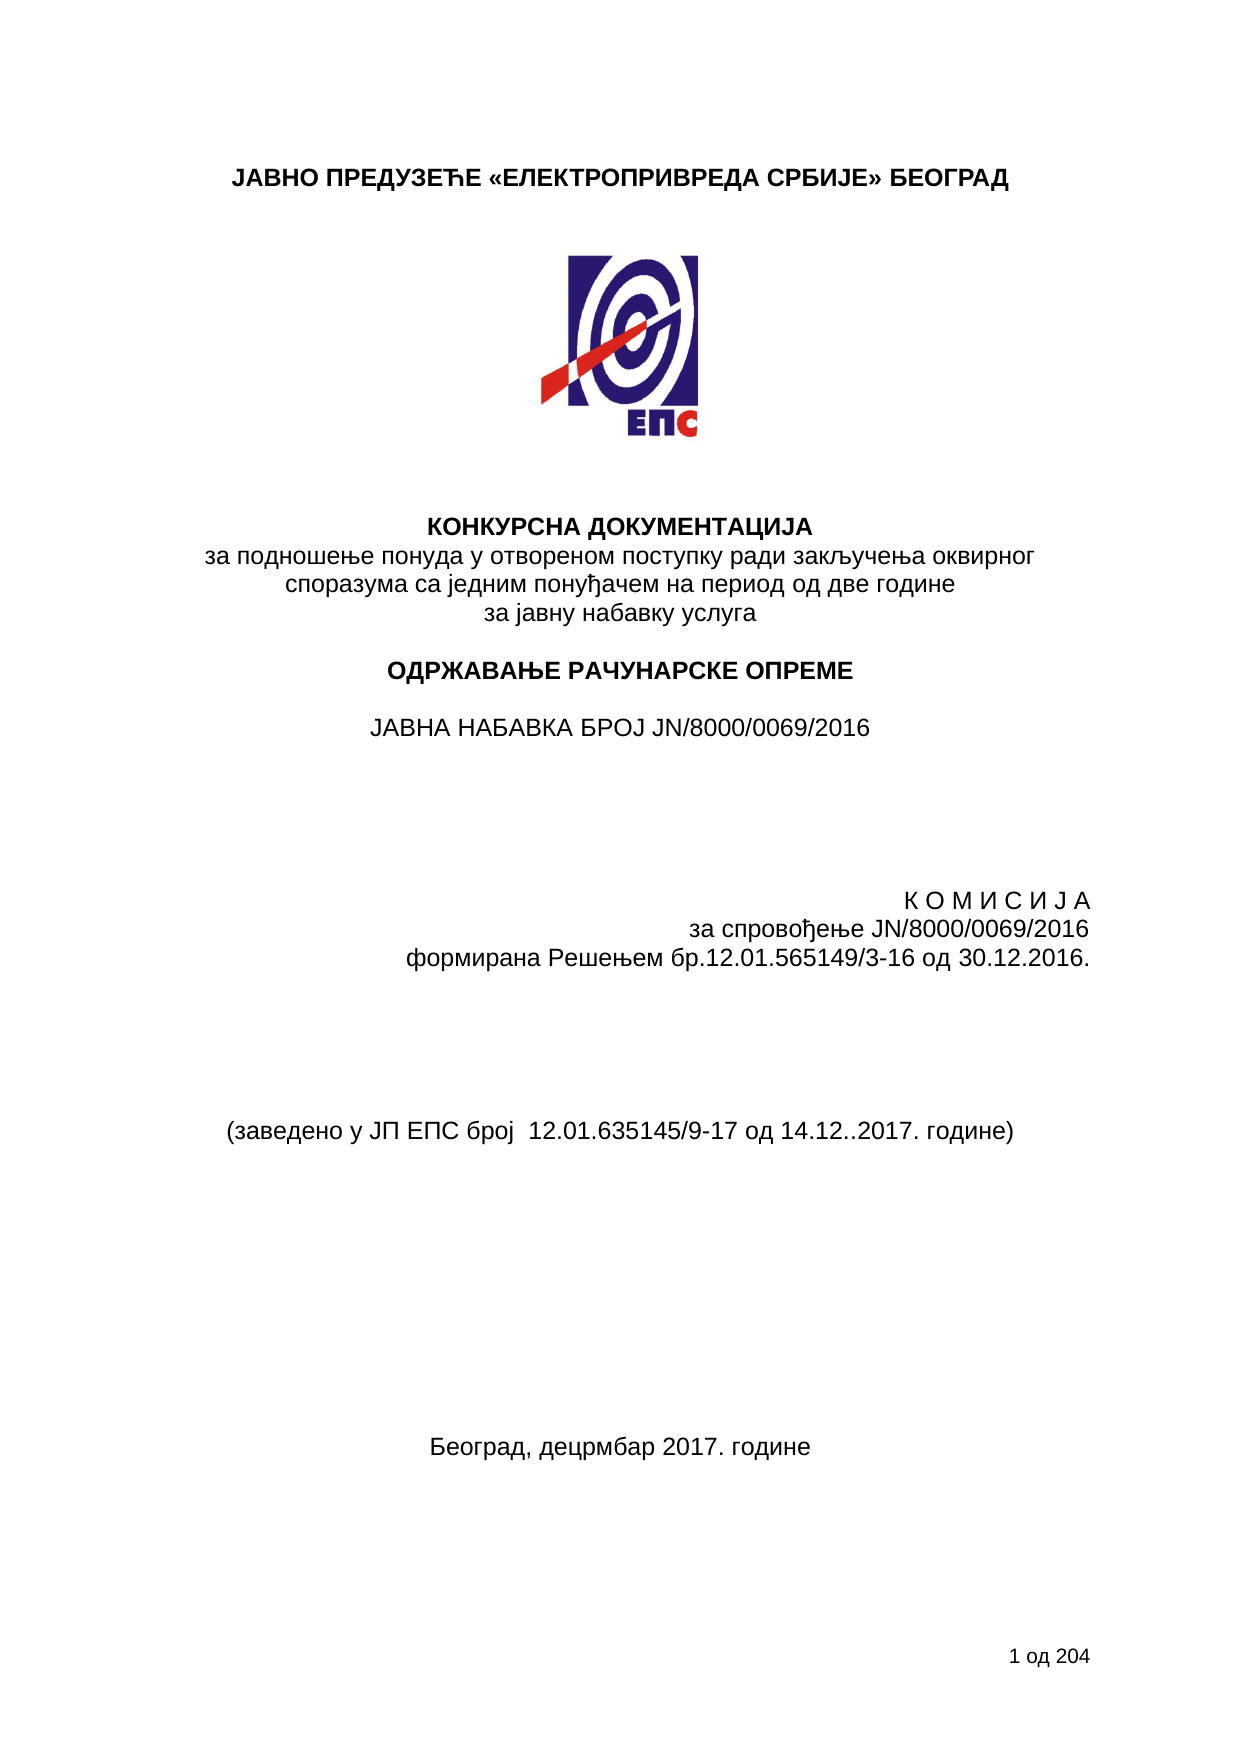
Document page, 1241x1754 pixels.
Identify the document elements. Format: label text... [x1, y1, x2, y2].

picture [521, 245, 719, 455]
text ЈАВНО ПРЕДУЗЕЋЕ «ЕЛЕКТРОПРИВРЕДА СРБИЈЕ» БЕОГРАД [150, 162, 1090, 191]
text ЈАВНА НАБАВКА БРОЈ JN/8000/0069/2016 [150, 713, 1090, 742]
text КОНКУРСНА ДОКУМЕНТАЦИЈА [150, 512, 1090, 541]
text ОДРЖАВАЊЕ РАЧУНАРСКЕ ОПРЕМЕ [150, 656, 1090, 684]
text формирана Решењем бр.12.01.565149/3-16 од 30.12.2016. [150, 943, 1090, 972]
text за јавну набавку услуга [150, 598, 1090, 627]
text (заведено у ЈП ЕПС број 12.01.635145/9-17 од 14.12..2017. године) [150, 1116, 1090, 1144]
text за подношење понуда у отвореном поступку ради закључења оквирног споразума са једним понуђачем на период од две године [150, 541, 1090, 598]
text за спровођење JN/8000/0069/2016 [150, 914, 1090, 943]
text К О М И С И Ј А [150, 886, 1090, 914]
text Београд, децрмбар 2017. године [150, 1432, 1090, 1461]
